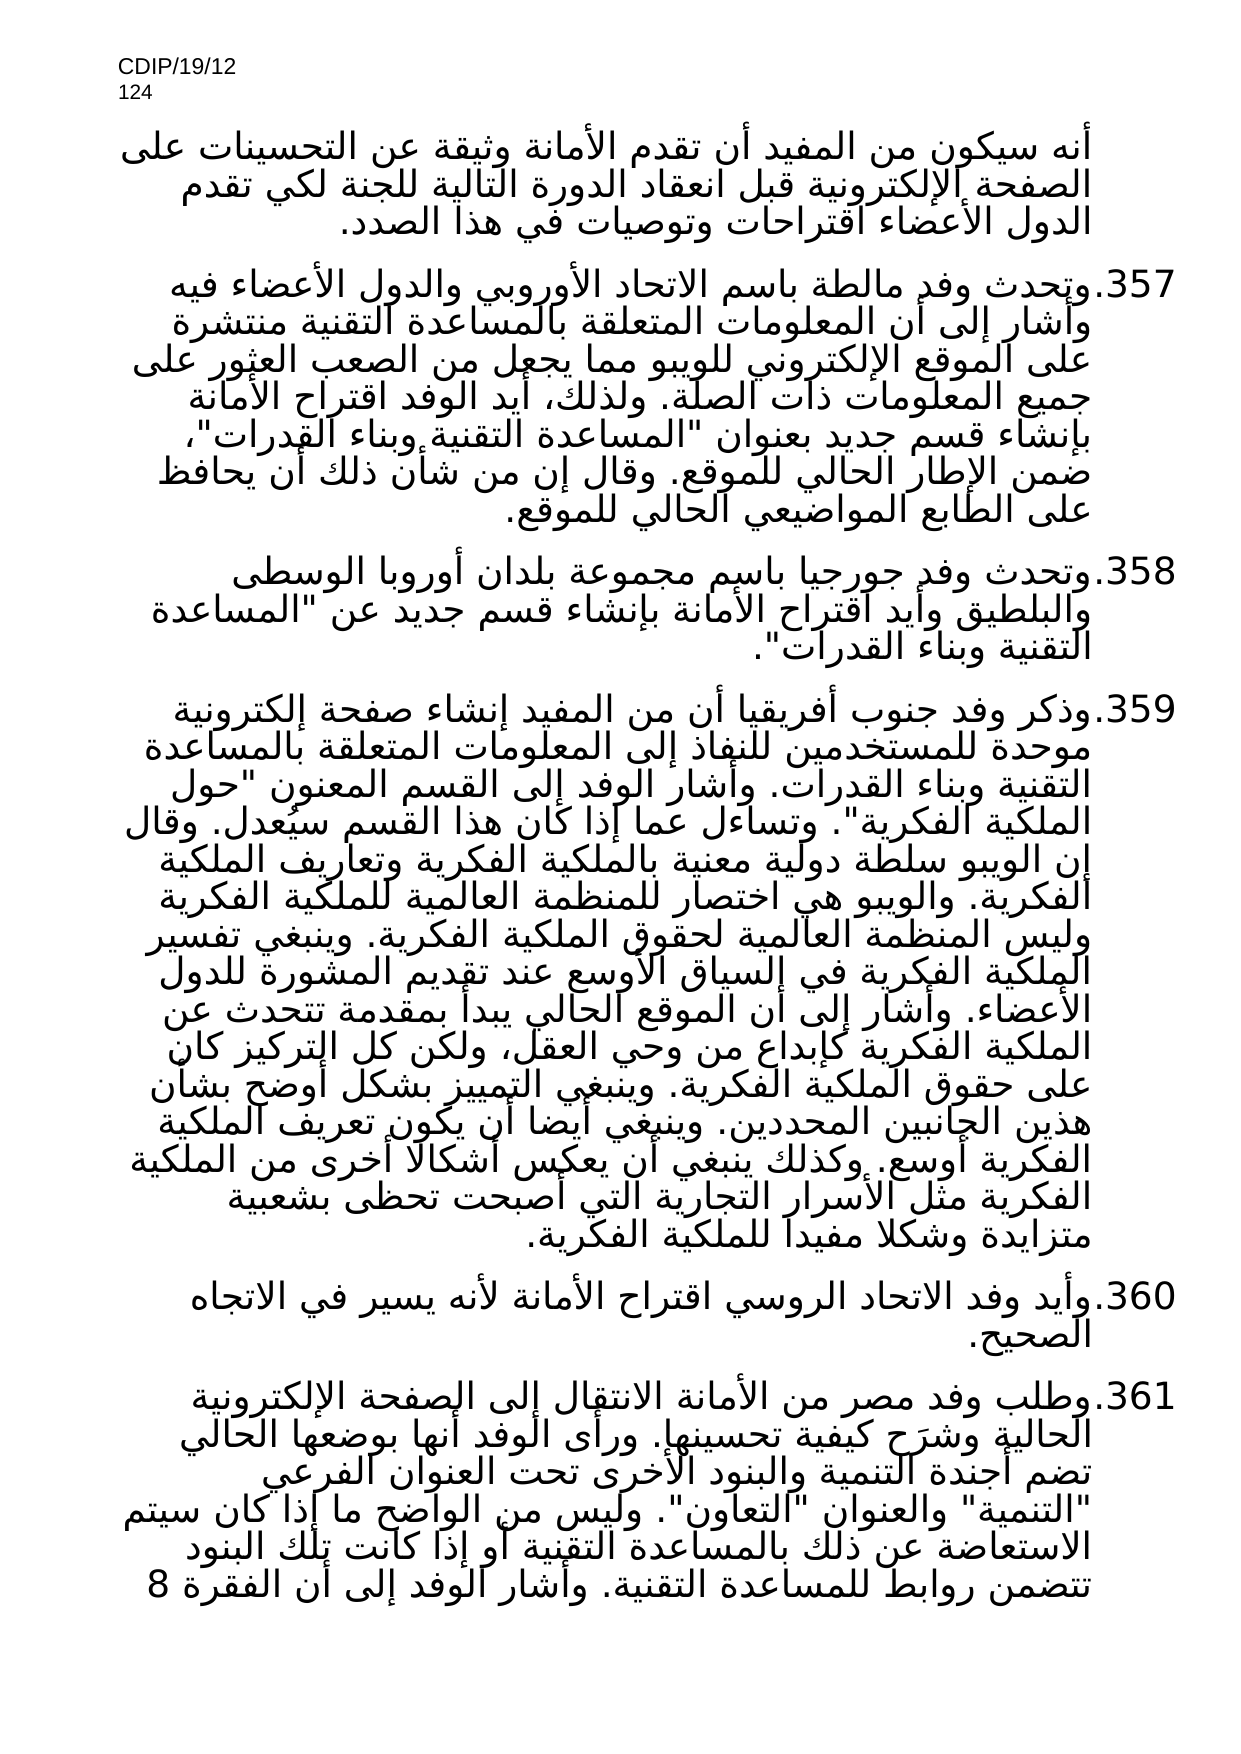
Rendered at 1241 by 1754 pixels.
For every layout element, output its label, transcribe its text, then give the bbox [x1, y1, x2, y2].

list وتحدث وفد جورجيا باسم مجموعة بلدان أوروبا الوسطى والبلطيق وأيد اقتراح الأمانة بإنشاء قسم جديد عن "المساعدة التقنية وبناء القدرات". [118, 555, 1093, 667]
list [118, 1380, 1093, 1605]
list وذكر وفد جنوب أفريقيا أن من المفيد إنشاء صفحة إلكترونية موحدة للمستخدمين للنفاذ إلى المعلومات المتعلقة بالمساعدة التقنية وبناء القدرات. وأشار الوفد إلى القسم المعنون "حول الملكية الفكرية". وتساءل عما إذا كان هذا القسم سيُعدل. وقال إن الويبو سلطة دولية معنية بالملكية الفكرية وتعاريف الملكية الفكرية. والويبو هي اختصار للمنظمة العالمية للملكية الفكرية وليس المنظمة العالمية لحقوق الملكية الفكرية. وينبغي تفسير الملكية الفكرية في السياق الأوسع عند تقديم المشورة للدول الأعضاء. وأشار إلى أن الموقع الحالي يبدأ بمقدمة تتحدث عن الملكية الفكرية كإبداع من وحي العقل، ولكن كل التركيز كان على حقوق الملكية الفكرية. وينبغي التمييز بشكل أوضح بشأن هذين الجانبين المحددين. وينبغي أيضا أن يكون تعريف الملكية الفكرية أوسع. وكذلك ينبغي أن يعكس أشكالا أخرى من الملكية الفكرية مثل الأسرار التجارية التي أصبحت تحظى بشعبية متزايدة وشكلا مفيدا للملكية الفكرية. [118, 692, 1093, 1255]
list وتحدث وفد مالطة باسم الاتحاد الأوروبي والدول الأعضاء فيه وأشار إلى أن المعلومات المتعلقة بالمساعدة التقنية منتشرة على الموقع الإلكتروني للويبو مما يجعل من الصعب العثور على جميع المعلومات ذات الصلة. ولذلك، أيد الوفد اقتراح الأمانة بإنشاء قسم جديد بعنوان "المساعدة التقنية وبناء القدرات"، ضمن الإطار الحالي للموقع. وقال إن من شأن ذلك أن يحافظ على الطابع المواضيعي الحالي للموقع. [118, 267, 1093, 530]
list وأيد وفد الاتحاد الروسي اقتراح الأمانة لأنه يسير في الاتجاه الصحيح. [118, 1280, 1093, 1355]
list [118, 130, 1093, 242]
